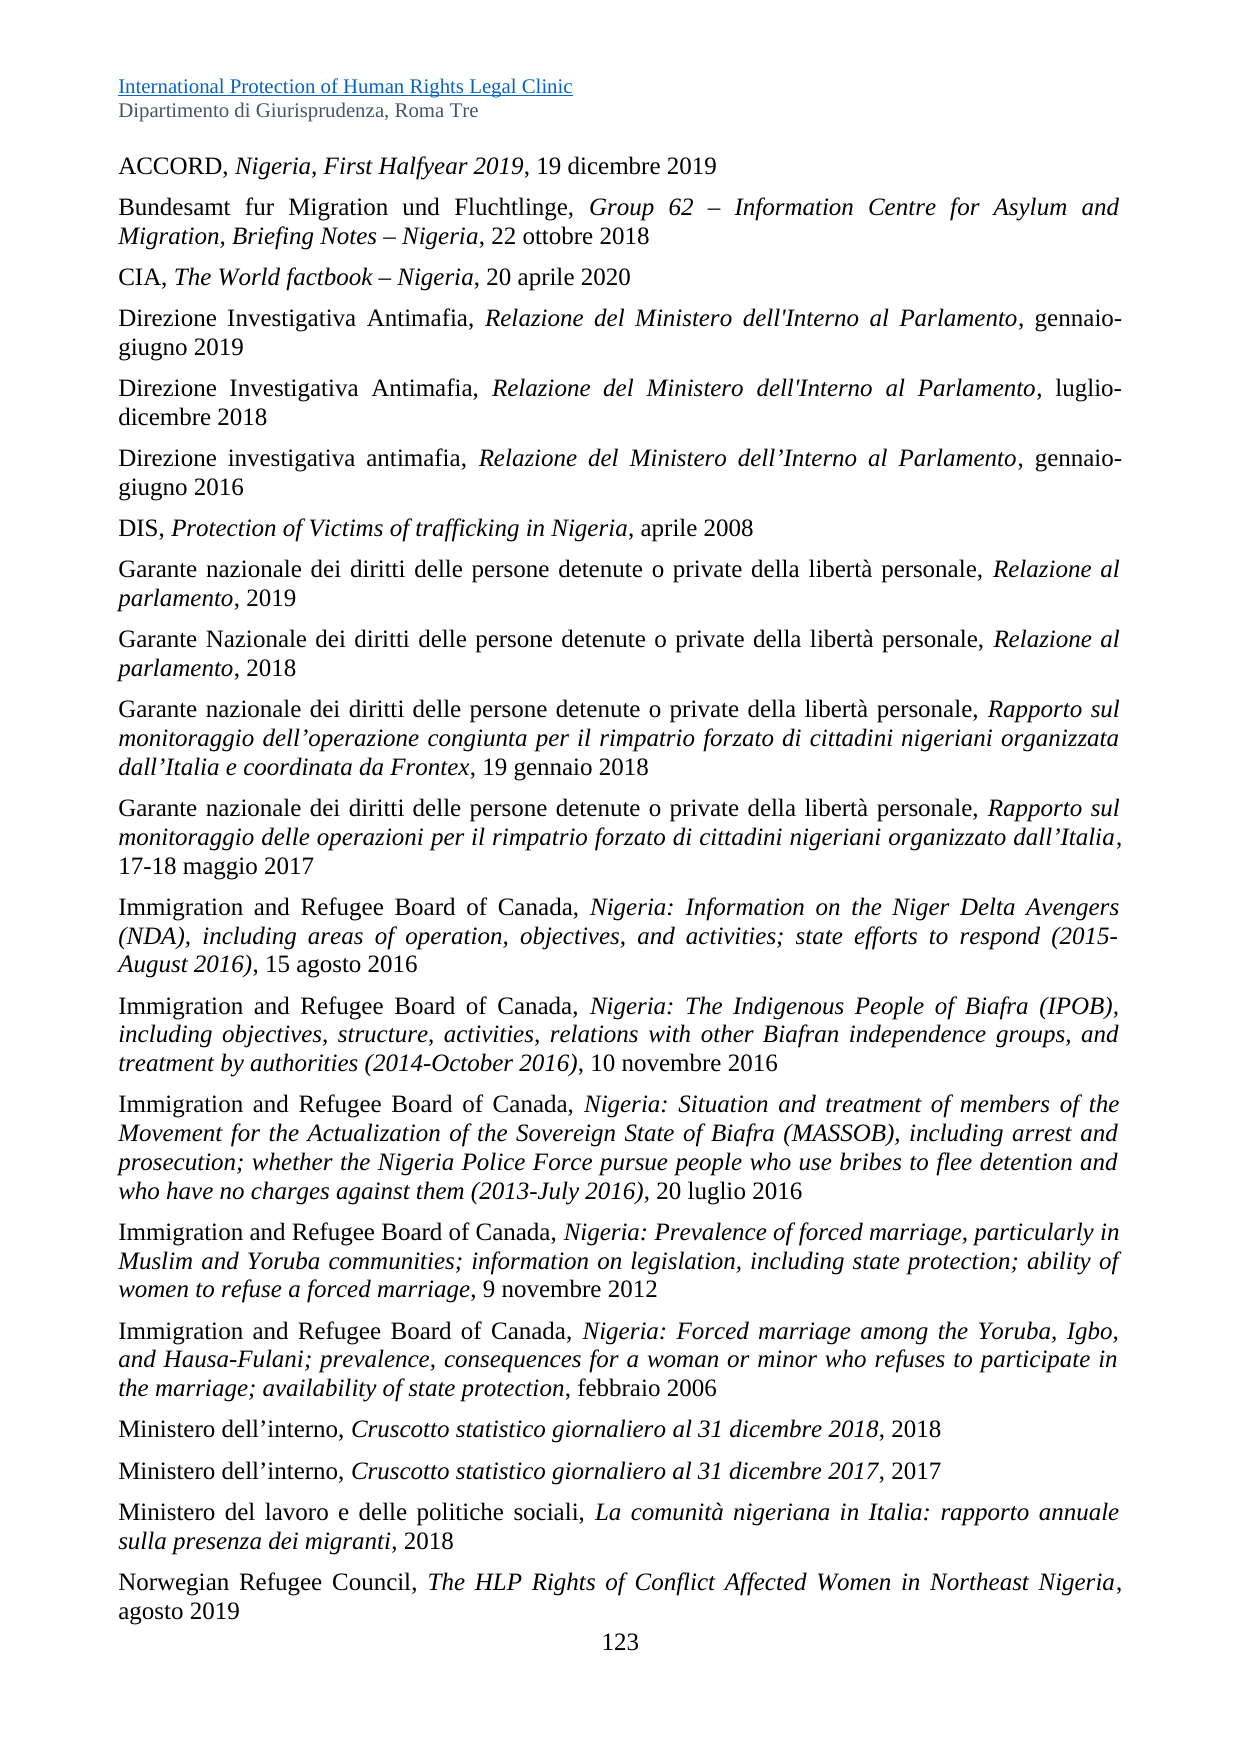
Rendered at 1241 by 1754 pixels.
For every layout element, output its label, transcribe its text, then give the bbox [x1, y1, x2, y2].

text Direzione Investigativa Antimafia, Relazione del Ministero dell'Interno al Parlamento, luglio-dicembre 2018 [118, 373, 1122, 431]
text Garante nazionale dei diritti delle persone detenute o private della libertà personale, Rapporto sul monitoraggio delle operazioni per il rimpatrio forzato di cittadini nigeriani organizzato dall’Italia, 17-18 maggio 2017 [118, 793, 1122, 879]
text ACCORD, Nigeria, First Halfyear 2019, 19 dicembre 2019 [118, 151, 1122, 179]
text Garante Nazionale dei diritti delle persone detenute o private della libertà personale, Relazione al parlamento, 2018 [118, 624, 1122, 682]
text DIS, Protection of Victims of trafficking in Nigeria, aprile 2008 [118, 513, 1122, 542]
text Ministero dell’interno, Cruscotto statistico giornaliero al 31 dicembre 2018, 2018 [118, 1414, 1122, 1443]
text Immigration and Refugee Board of Canada, Nigeria: Prevalence of forced marriage, particularly in Muslim and Yoruba communities; information on legislation, including state protection; ability of women to refuse a forced marriage, 9 novembre 2012 [118, 1217, 1122, 1303]
text Immigration and Refugee Board of Canada, Nigeria: Situation and treatment of members of the Movement for the Actualization of the Sovereign State of Biafra (MASSOB), including arrest and prosecution; whether the Nigeria Police Force pursue people who use bribes to flee detention and who have no charges against them (2013-July 2016), 20 luglio 2016 [118, 1089, 1122, 1204]
text CIA, The World factbook – Nigeria, 20 aprile 2020 [118, 262, 1122, 291]
text Immigration and Refugee Board of Canada, Nigeria: Information on the Niger Delta Avengers (NDA), including areas of operation, objectives, and activities; state efforts to respond (2015-August 2016), 15 agosto 2016 [118, 892, 1122, 978]
text Ministero dell’interno, Cruscotto statistico giornaliero al 31 dicembre 2017, 2017 [118, 1456, 1122, 1484]
text Immigration and Refugee Board of Canada, Nigeria: Forced marriage among the Yoruba, Igbo, and Hausa-Fulani; prevalence, consequences for a woman or minor who refuses to participate in the marriage; availability of state protection, febbraio 2006 [118, 1316, 1122, 1402]
text Direzione investigativa antimafia, Relazione del Ministero dell’Interno al Parlamento, gennaio-giugno 2016 [118, 443, 1122, 501]
text Ministero del lavoro e delle politiche sociali, La comunità nigeriana in Italia: rapporto annuale sulla presenza dei migranti, 2018 [118, 1497, 1122, 1554]
text Garante nazionale dei diritti delle persone detenute o private della libertà personale, Rapporto sul monitoraggio dell’operazione congiunta per il rimpatrio forzato di cittadini nigeriani organizzata dall’Italia e coordinata da Frontex, 19 gennaio 2018 [118, 694, 1122, 781]
text Direzione Investigativa Antimafia, Relazione del Ministero dell'Interno al Parlamento, gennaio-giugno 2019 [118, 303, 1122, 361]
text Norwegian Refugee Council, The HLP Rights of Conflict Affected Women in Northeast Nigeria, agosto 2019 [118, 1567, 1122, 1624]
text Garante nazionale dei diritti delle persone detenute o private della libertà personale, Relazione al parlamento, 2019 [118, 554, 1122, 612]
text Immigration and Refugee Board of Canada, Nigeria: The Indigenous People of Biafra (IPOB), including objectives, structure, activities, relations with other Biafran independence groups, and treatment by authorities (2014-October 2016), 10 novembre 2016 [118, 991, 1122, 1077]
text Bundesamt fur Migration und Fluchtlinge, Group 62 – Information Centre for Asylum and Migration, Briefing Notes – Nigeria, 22 ottobre 2018 [118, 192, 1122, 249]
